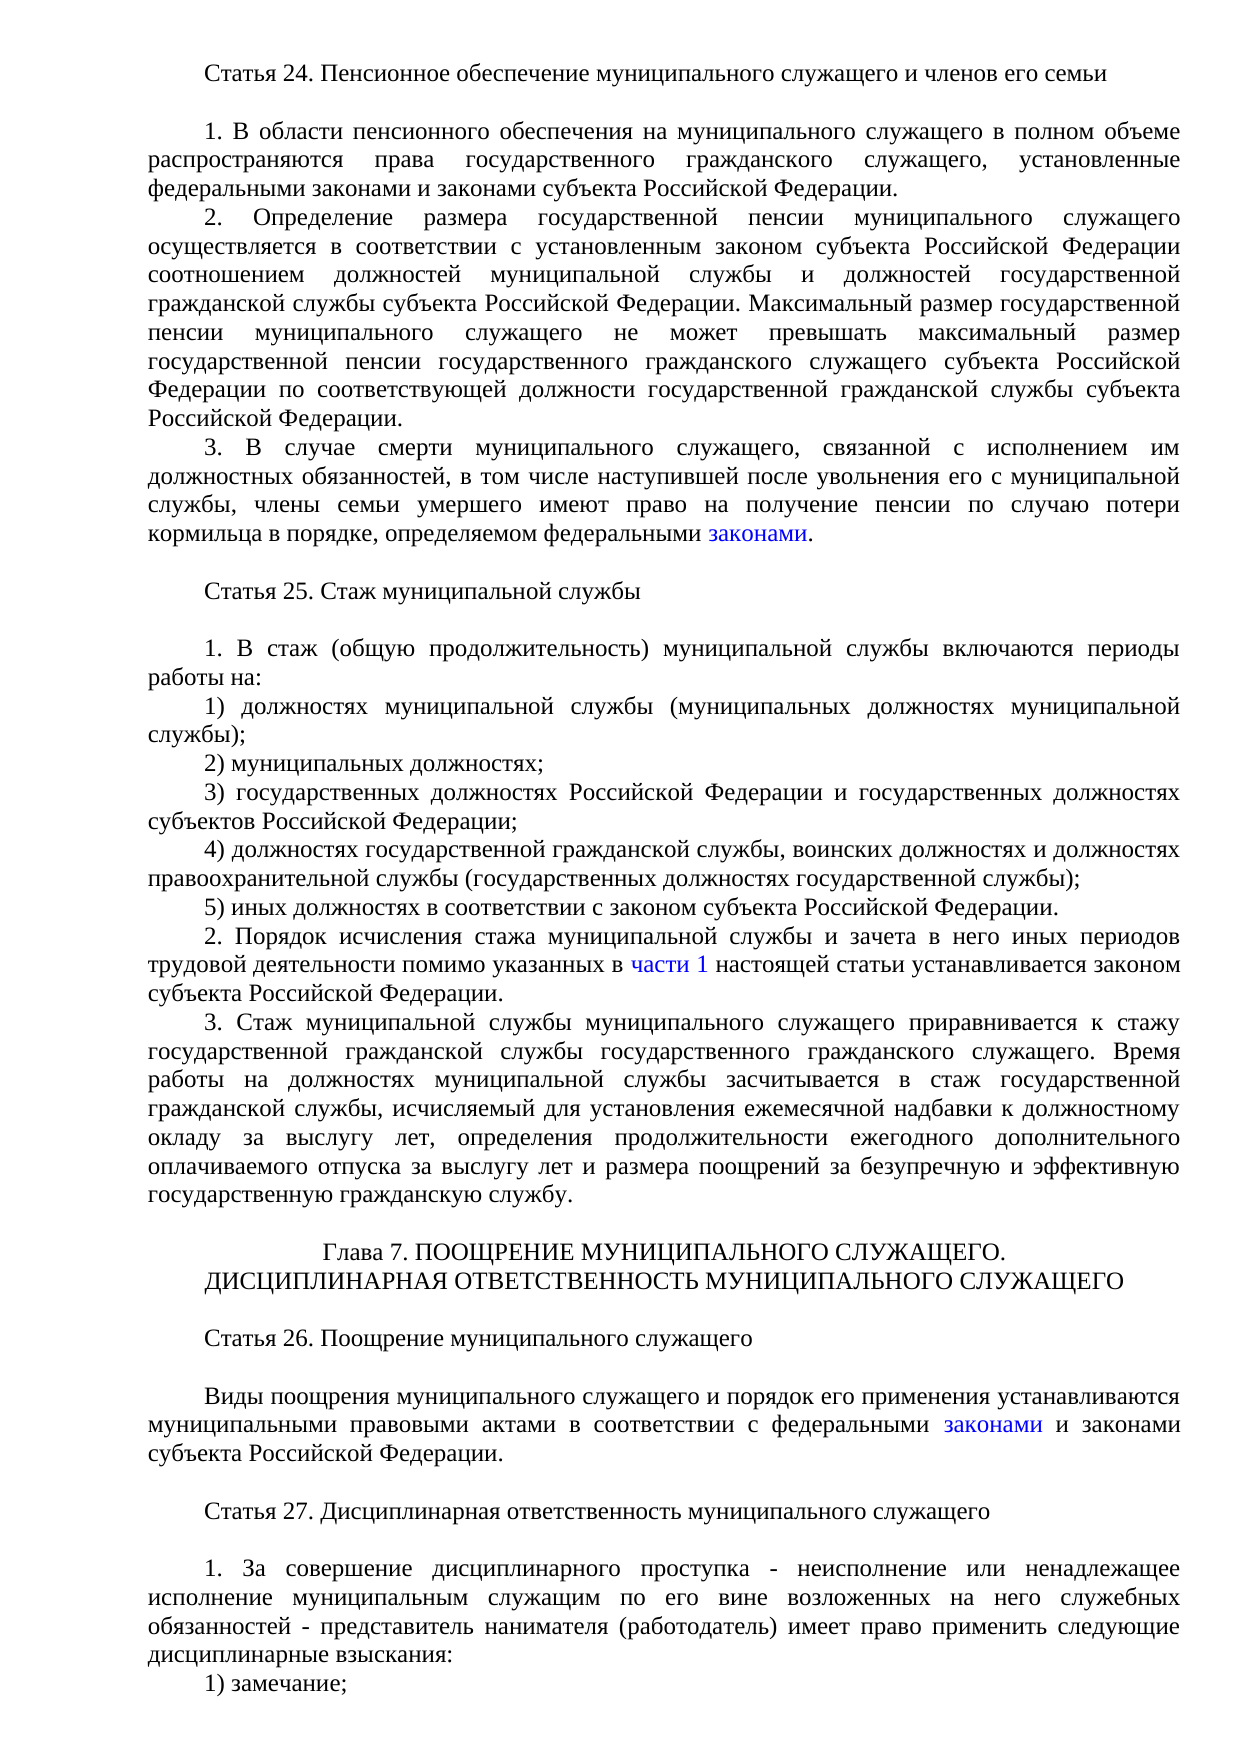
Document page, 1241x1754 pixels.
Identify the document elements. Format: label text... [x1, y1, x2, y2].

text 2. Порядок исчисления стажа муниципальной службы и зачета в него иных периодов трудовой деятельности помимо указанных в части 1 настоящей статьи устанавливается законом субъекта Российской Федерации. [148, 921, 1181, 1007]
text Глава 7. ПООЩРЕНИЕ МУНИЦИПАЛЬНОГО СЛУЖАЩЕГО. [148, 1237, 1181, 1266]
text 2. Определение размера государственной пенсии муниципального служащего осуществляется в соответствии с установленным законом субъекта Российской Федерации соотношением должностей муниципальной службы и должностей государственной гражданской службы субъекта Российской Федерации. Максимальный размер государственной пенсии муниципального служащего не может превышать максимальный размер государственной пенсии государственного гражданского служащего субъекта Российской Федерации по соответствующей должности государственной гражданской службы субъекта Российской Федерации. [148, 202, 1181, 432]
text 3. Стаж муниципальной службы муниципального служащего приравнивается к стажу государственной гражданской службы государственного гражданского служащего. Время работы на должностях муниципальной службы засчитывается в стаж государственной гражданской службы, исчисляемый для установления ежемесячной надбавки к должностному окладу за выслугу лет, определения продолжительности ежегодного дополнительного оплачиваемого отпуска за выслугу лет и размера поощрений за безупречную и эффективную государственную гражданскую службу. [148, 1007, 1181, 1208]
text Статья 26. Поощрение муниципального служащего [148, 1323, 1181, 1352]
text 4) должностях государственной гражданской службы, воинских должностях и должностях правоохранительной службы (государственных должностях государственной службы); [148, 834, 1181, 892]
text ДИСЦИПЛИНАРНАЯ ОТВЕТСТВЕННОСТЬ МУНИЦИПАЛЬНОГО СЛУЖАЩЕГО [148, 1266, 1181, 1294]
text 1. За совершение дисциплинарного проступка - неисполнение или ненадлежащее исполнение муниципальным служащим по его вине возложенных на него служебных обязанностей - представитель нанимателя (работодатель) имеет право применить следующие дисциплинарные взыскания: [148, 1553, 1181, 1668]
text 1) должностях муниципальной службы (муниципальных должностях муниципальной службы); [148, 691, 1181, 748]
text 5) иных должностях в соответствии с законом субъекта Российской Федерации. [148, 892, 1181, 921]
text Статья 24. Пенсионное обеспечение муниципального служащего и членов его семьи [148, 58, 1181, 87]
text 1. В области пенсионного обеспечения на муниципального служащего в полном объеме распространяются права государственного гражданского служащего, установленные федеральными законами и законами субъекта Российской Федерации. [148, 116, 1181, 202]
text 1. В стаж (общую продолжительность) муниципальной службы включаются периоды работы на: [148, 633, 1181, 691]
text Статья 25. Стаж муниципальной службы [148, 576, 1181, 604]
text 2) муниципальных должностях; [148, 748, 1181, 777]
text Статья 27. Дисциплинарная ответственность муниципального служащего [148, 1496, 1181, 1524]
text Виды поощрения муниципального служащего и порядок его применения устанавливаются муниципальными правовыми актами в соответствии с федеральными законами и законами субъекта Российской Федерации. [148, 1381, 1181, 1467]
text 1) замечание; [148, 1668, 1181, 1697]
text 3) государственных должностях Российской Федерации и государственных должностях субъектов Российской Федерации; [148, 777, 1181, 834]
text 3. В случае смерти муниципального служащего, связанной с исполнением им должностных обязанностей, в том числе наступившей после увольнения его с муниципальной службы, члены семьи умершего имеют право на получение пенсии по случаю потери кормильца в порядке, определяемом федеральными законами. [148, 432, 1181, 547]
